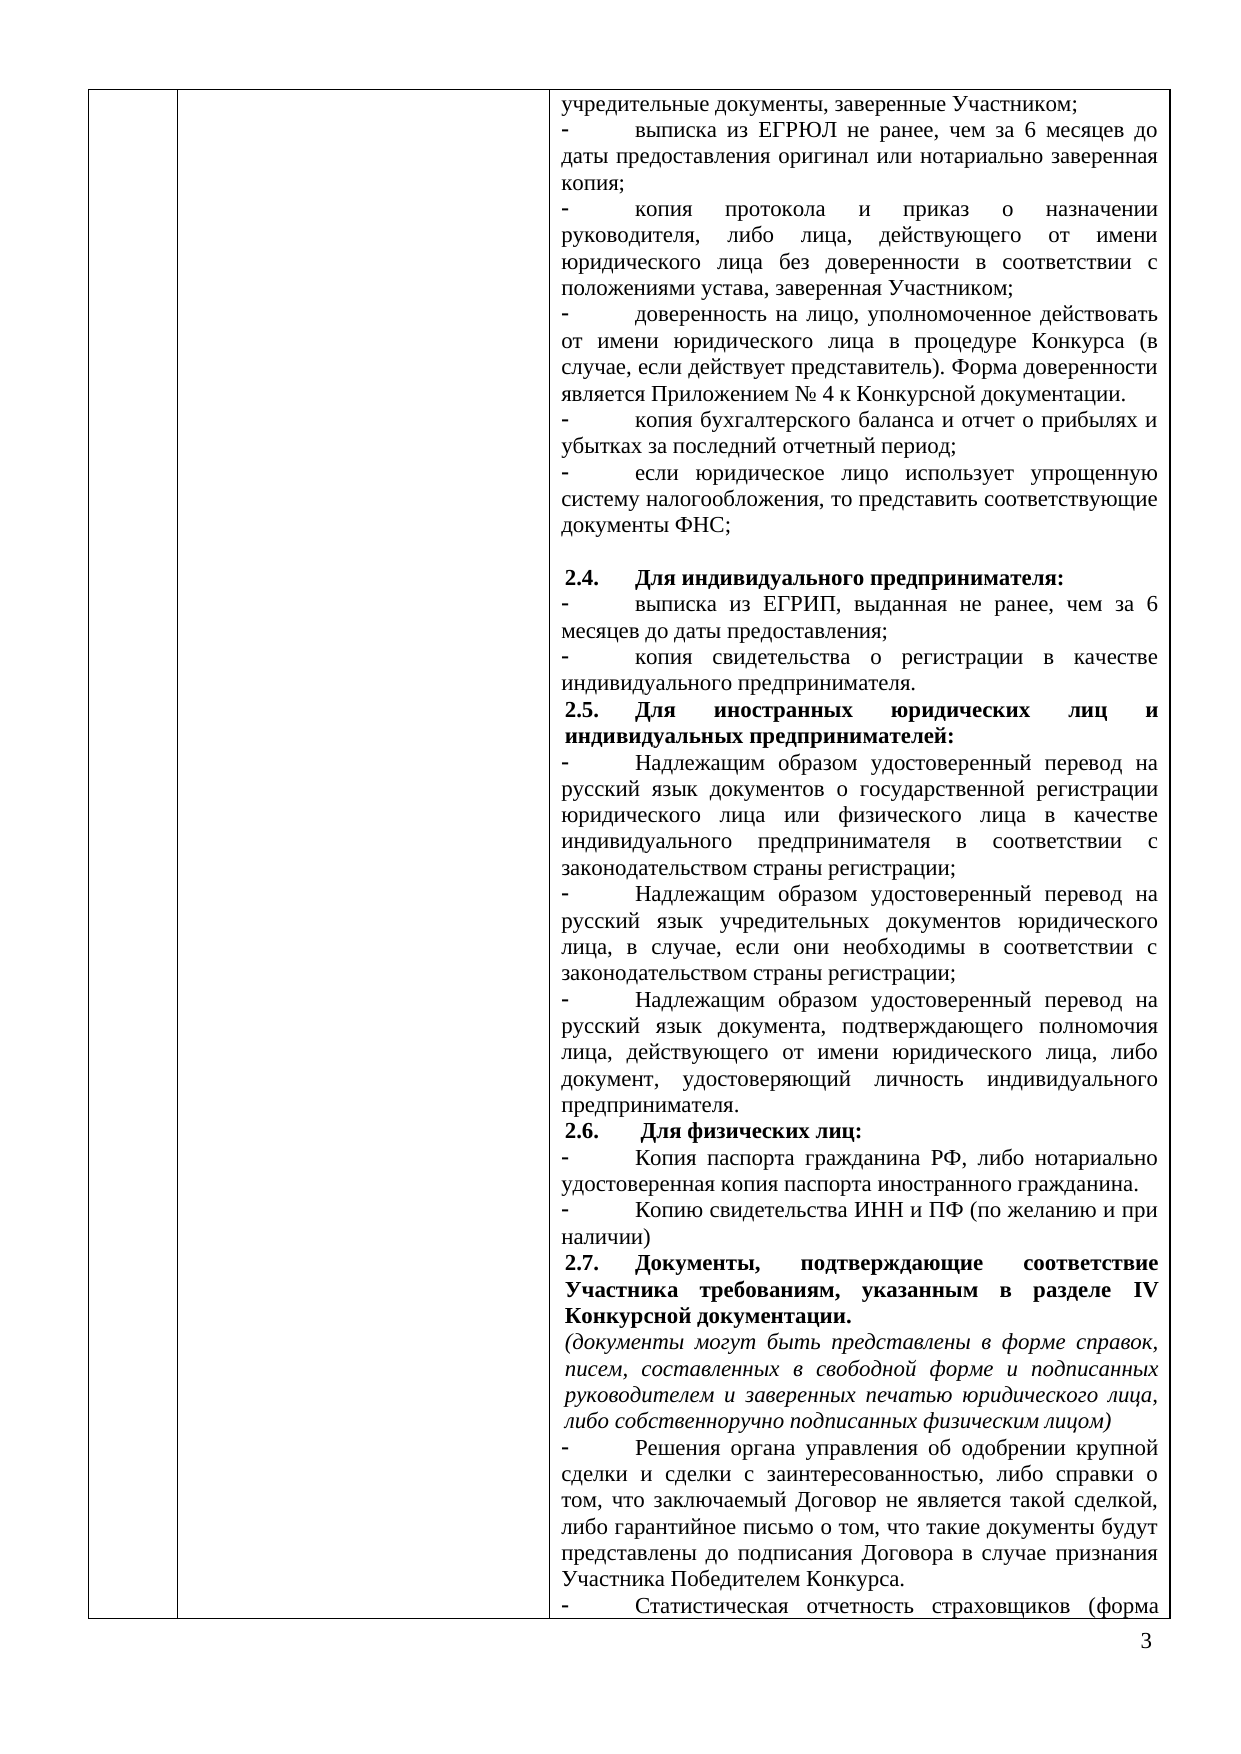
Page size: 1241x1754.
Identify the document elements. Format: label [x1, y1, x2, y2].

table_cell [550, 90, 1169, 1618]
table_cell [89, 90, 177, 1618]
table_cell [178, 90, 549, 1618]
